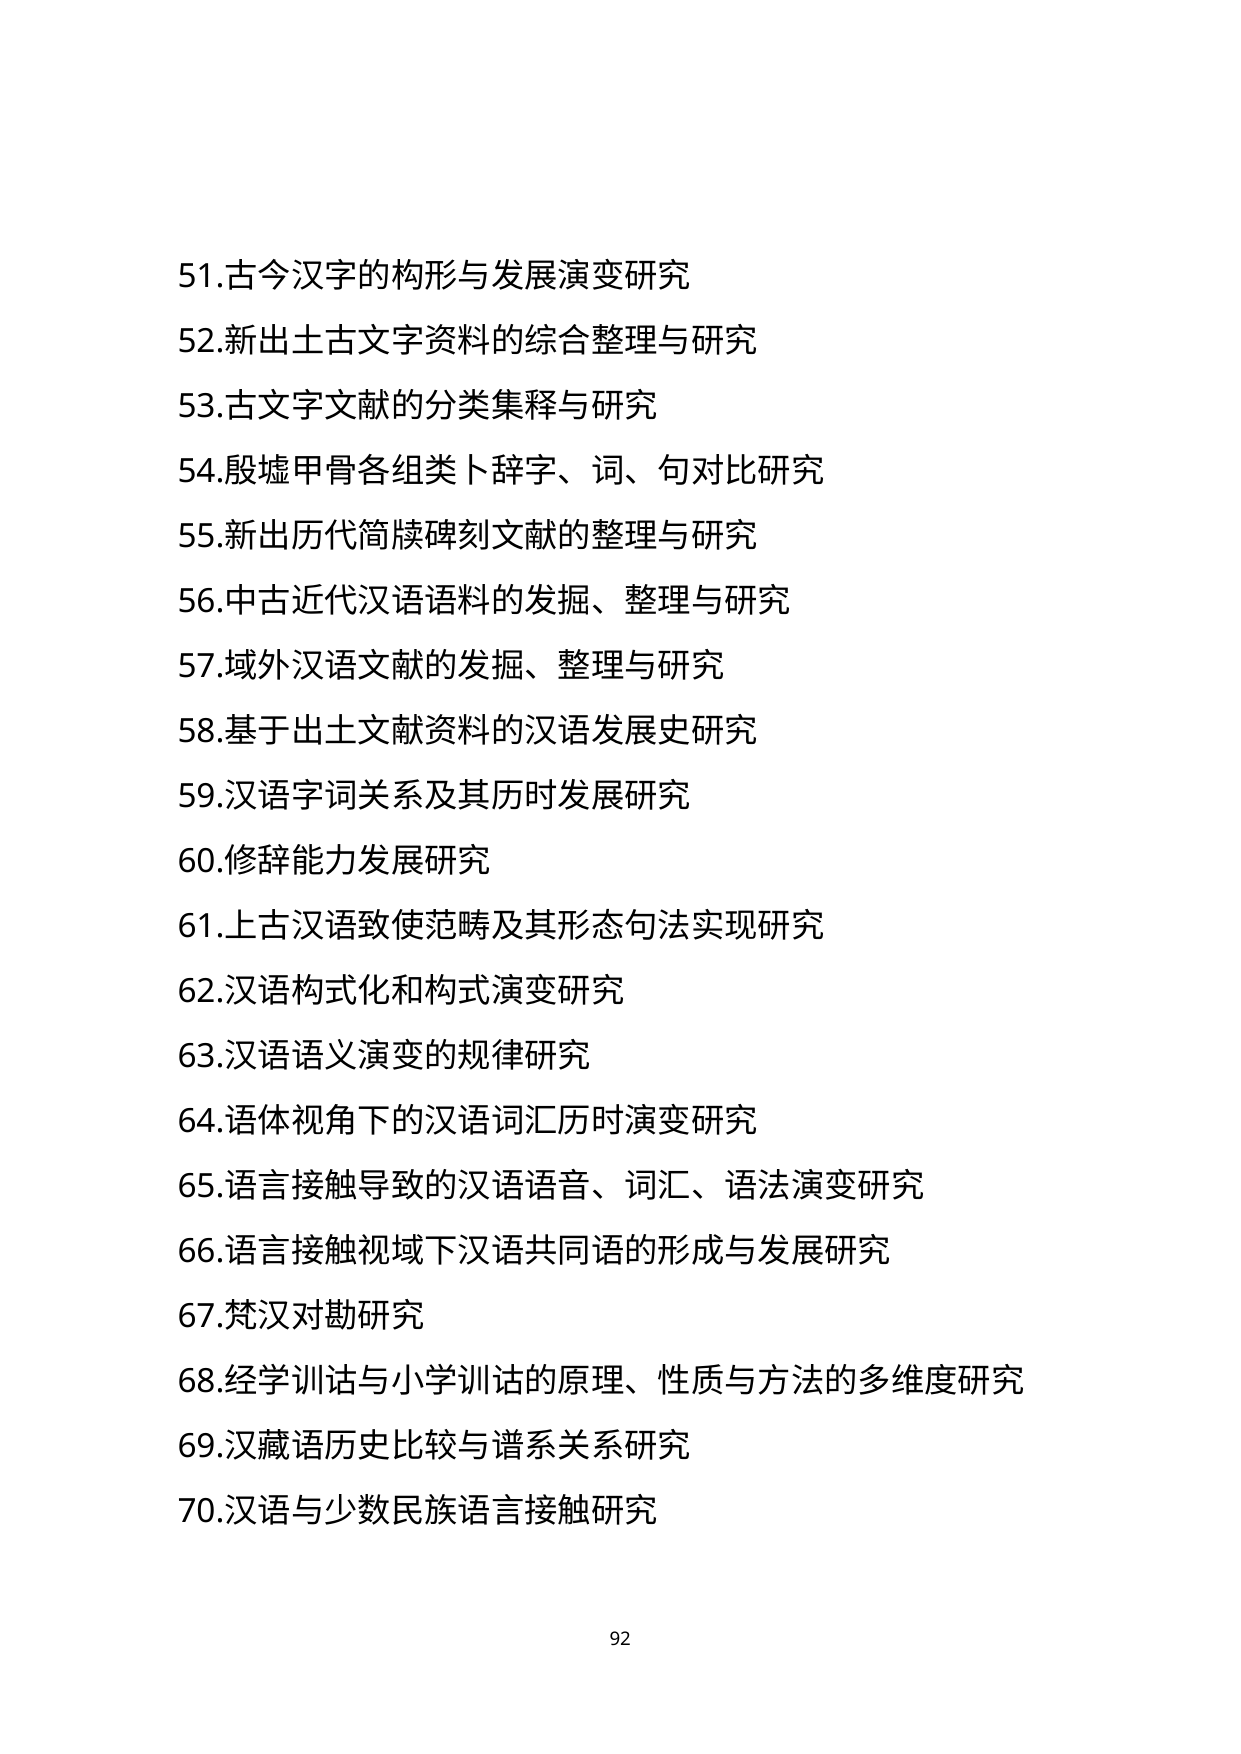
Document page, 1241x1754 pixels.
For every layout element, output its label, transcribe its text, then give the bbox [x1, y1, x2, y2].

text 67.梵汉对勘研究 [177, 1280, 1063, 1345]
text 69.汉藏语历史比较与谱系关系研究 [177, 1410, 1063, 1475]
text 53.古文字文献的分类集释与研究 [177, 370, 1063, 435]
text 55.新出历代简牍碑刻文献的整理与研究 [177, 500, 1063, 565]
text 57.域外汉语文献的发掘、整理与研究 [177, 630, 1063, 695]
text 70.汉语与少数民族语言接触研究 [177, 1475, 1063, 1540]
text 56.中古近代汉语语料的发掘、整理与研究 [177, 565, 1063, 630]
text 51.古今汉字的构形与发展演变研究 [177, 240, 1063, 305]
text 60.修辞能力发展研究 [177, 825, 1063, 890]
text 61.上古汉语致使范畴及其形态句法实现研究 [177, 890, 1063, 955]
text 54.殷墟甲骨各组类卜辞字、词、句对比研究 [177, 435, 1063, 500]
text 52.新出土古文字资料的综合整理与研究 [177, 305, 1063, 370]
text 62.汉语构式化和构式演变研究 [177, 955, 1063, 1020]
text 58.基于出土文献资料的汉语发展史研究 [177, 695, 1063, 760]
text 59.汉语字词关系及其历时发展研究 [177, 760, 1063, 825]
text 68.经学训诂与小学训诂的原理、性质与方法的多维度研究 [177, 1345, 1063, 1410]
text 63.汉语语义演变的规律研究 [177, 1020, 1063, 1085]
text 65.语言接触导致的汉语语音、词汇、语法演变研究 [177, 1150, 1063, 1215]
text 66.语言接触视域下汉语共同语的形成与发展研究 [177, 1215, 1063, 1280]
text 64.语体视角下的汉语词汇历时演变研究 [177, 1085, 1063, 1150]
